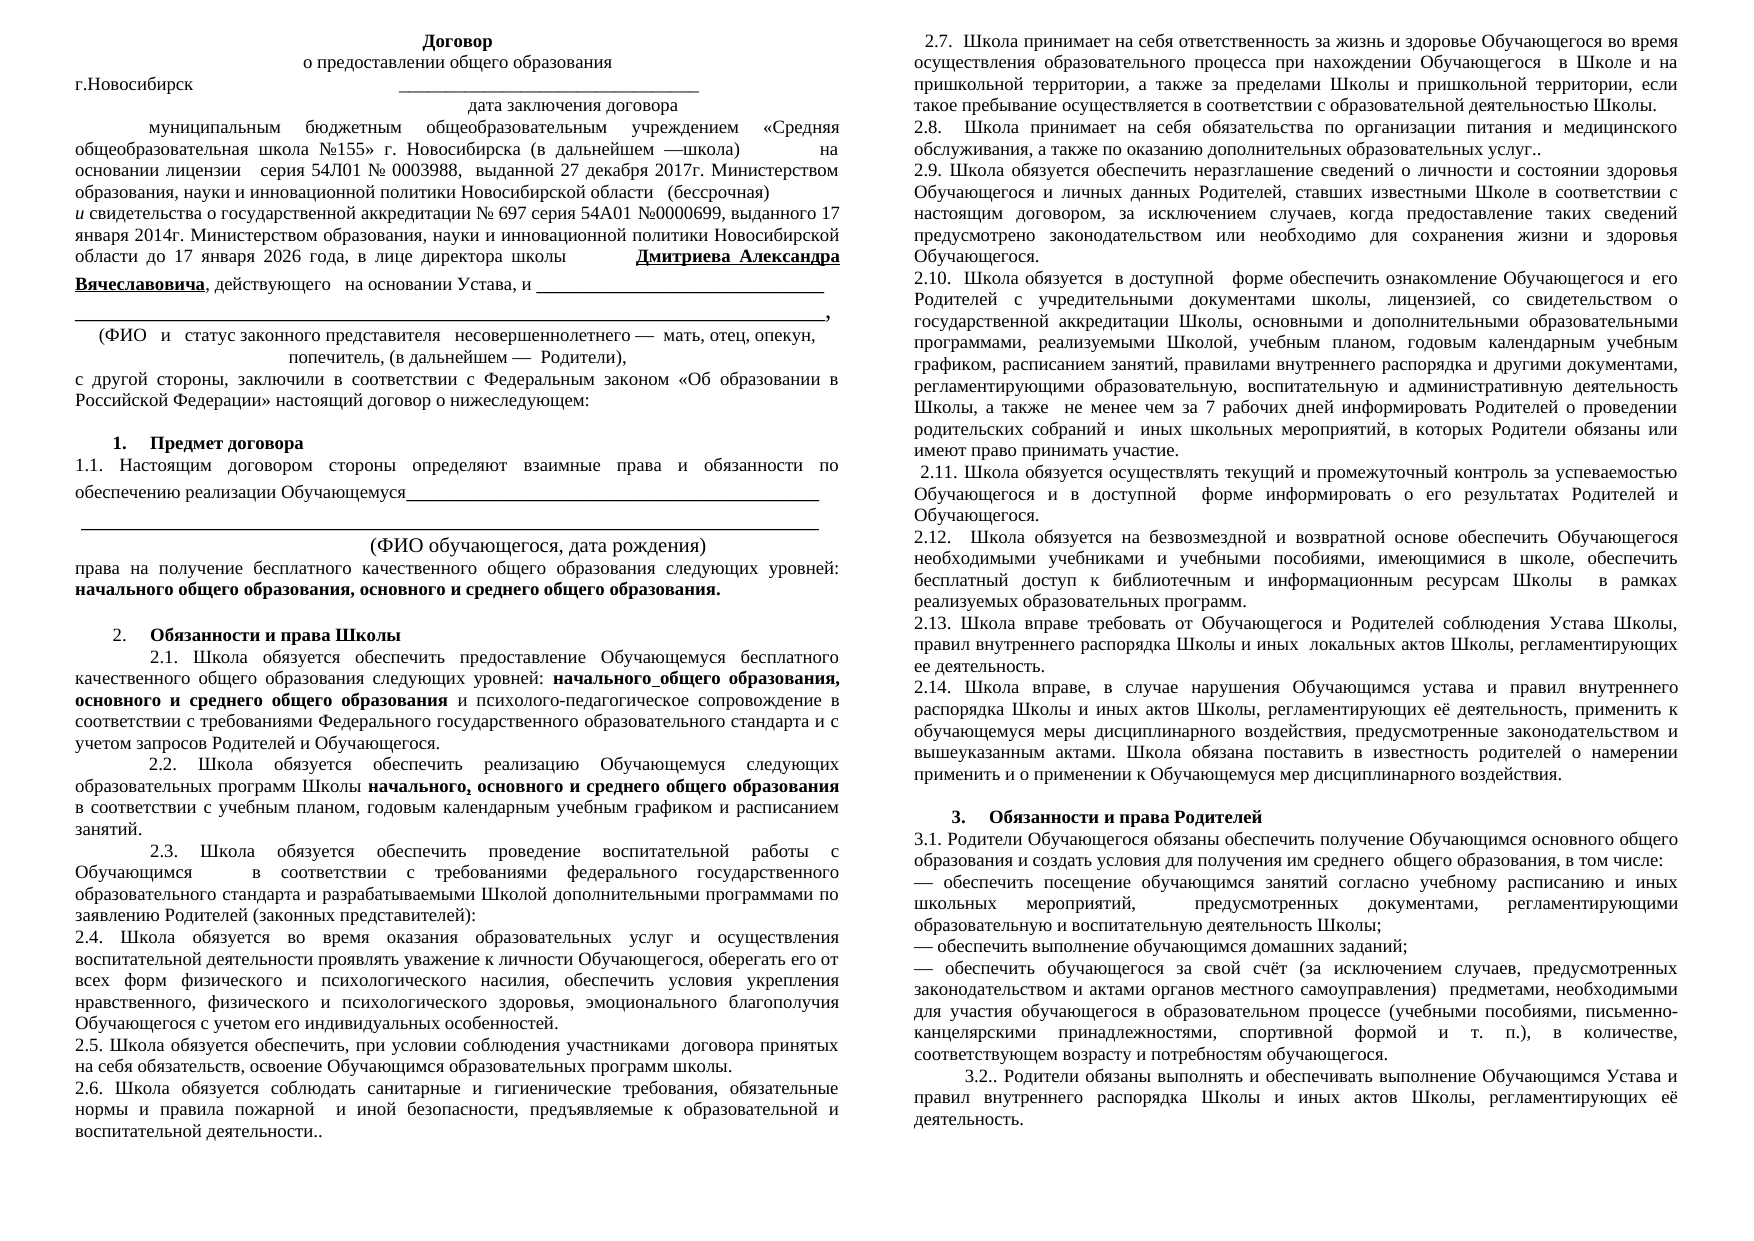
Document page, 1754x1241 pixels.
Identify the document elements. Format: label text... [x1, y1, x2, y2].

list Обязанности и права Родителей [951, 806, 1679, 827]
text 1.1. Настоящим договором стороны определяют взаимные права и обязанности по обеспечению реализации Обучающемуся_________________________________ [75, 454, 840, 504]
text ____________________________________________________________, [75, 296, 840, 324]
text 2.6. Школа обязуется соблюдать санитарные и гигиенические требования, обязательные нормы и правила пожарной и иной безопасности, предъявляемые к образовательной и воспитательной деятельности.. [75, 1077, 840, 1141]
text 2.10. Школа обязуется в доступной форме обеспечить ознакомление Обучающегося и его Родителей с учредительными документами школы, лицензией, со свидетельством о государственной аккредитации Школы, основными и дополнительными образовательными программами, реализуемыми Школой, учебным планом, годовым календарным учебным графиком, расписанием занятий, правилами внутреннего распорядка и другими документами, регламентирующими образовательную, воспитательную и административную деятельность Школы, а также не менее чем за 7 рабочих дней информировать Родителей о проведении родительских собраний и иных школьных мероприятий, в которых Родители обязаны или имеют право принимать участие. [914, 267, 1679, 461]
text — обеспечить выполнение обучающимся домашних заданий; [914, 935, 1679, 957]
list Обязанности и права Школы [112, 624, 840, 646]
text дата заключения договора [75, 94, 840, 116]
text 2.2. Школа обязуется обеспечить реализацию Обучающемуся следующих образовательных программ Школы начального, основного и среднего общего образования в соответствии с учебным планом, годовым календарным учебным графиком и расписанием занятий. [75, 753, 840, 839]
text (ФИО обучающегося, дата рождения) [296, 533, 840, 557]
text 2.11. Школа обязуется осуществлять текущий и промежуточный контроль за успеваемостью Обучающегося и в доступной форме информировать о его результатах Родителей и Обучающегося. [914, 461, 1679, 526]
text 2.5. Школа обязуется обеспечить, при условии соблюдения участниками договора принятых на себя обязательств, освоение Обучающимся образовательных программ школы. [75, 1034, 840, 1077]
text — обеспечить обучающегося за свой счёт (за исключением случаев, предусмотренных законодательством и актами органов местного самоуправления) предметами, необходимыми для участия обучающегося в образовательном процессе (учебными пособиями, письменно-канцелярскими принадлежностями, спортивной формой и т. п.), в количестве, соответствующем возрасту и потребностям обучающегося. [914, 957, 1679, 1064]
text г.Новосибирск ________________________________ [75, 73, 840, 94]
text права на получение бесплатного качественного общего образования следующих уровней: начального общего образования, основного и среднего общего образования. [75, 557, 840, 600]
text муниципальным бюджетным общеобразовательным учреждением «Средняя общеобразовательная школа №155» г. Новосибирска (в дальнейшем —школа) на основании лицензии серия 54Л01 № 0003988, выданной 27 декабря 2017г. Министерством образования, науки и инновационной политики Новосибирской области (бессрочная) [75, 116, 840, 202]
text 2.13. Школа вправе требовать от Обучающегося и Родителей соблюдения Устава Школы, правил внутреннего распорядка Школы и иных локальных актов Школы, регламентирующих ее деятельность. [914, 612, 1679, 676]
text 3.1. Родители Обучающегося обязаны обеспечить получение Обучающимся основного общего образования и создать условия для получения им среднего общего образования, в том числе: [914, 827, 1679, 871]
text 2.14. Школа вправе, в случае нарушения Обучающимся устава и правил внутреннего распорядка Школы и иных актов Школы, регламентирующих её деятельность, применить к обучающемуся меры дисциплинарного воздействия, предусмотренные законодательством и вышеуказанным актами. Школа обязана поставить в известность родителей о намерении применить и о применении к Обучающемуся мер дисциплинарного воздействия. [914, 676, 1679, 784]
text 2.4. Школа обязуется во время оказания образовательных услуг и осуществления воспитательной деятельности проявлять уважение к личности Обучающегося, оберегать его от всех форм физического и психологического насилия, обеспечить условия укрепления нравственного, физического и психологического здоровья, эмоционального благополучия Обучающегося с учетом его индивидуальных особенностей. [75, 926, 840, 1034]
text (ФИО и статус законного представителя несовершеннолетнего — мать, отец, опекун, попечитель, (в дальнейшем — Родители), [75, 324, 840, 367]
text 2.8. Школа принимает на себя обязательства по организации питания и медицинского обслуживания, а также по оказанию дополнительных образовательных услуг.. [914, 116, 1679, 159]
text с другой стороны, заключили в соответствии с Федеральным законом «Об образовании в Российской Федерации» настоящий договор о нижеследующем: [75, 367, 840, 411]
list Предмет договора [112, 432, 840, 454]
text ___________________________________________________________ [75, 504, 840, 533]
text и свидетельства о государственной аккредитации № 697 серия 54А01 №0000699, выданного 17 января 2014г. Министерством образования, науки и инновационной политики Новосибирской области до 17 января 2026 года, в лице директора школы Дмитриева Александра Вячеславовича, действующего на основании Устава, и _______________________ [75, 202, 840, 296]
text — обеспечить посещение обучающимся занятий согласно учебному расписанию и иных школьных мероприятий, предусмотренных документами, регламентирующими образовательную и воспитательную деятельность Школы; [914, 871, 1679, 935]
text 2.9. Школа обязуется обеспечить неразглашение сведений о личности и состоянии здоровья Обучающегося и личных данных Родителей, ставших известными Школе в соответствии с настоящим договором, за исключением случаев, когда предоставление таких сведений предусмотрено законодательством или необходимо для сохранения жизни и здоровья Обучающегося. [914, 159, 1679, 267]
text 2.1. Школа обязуется обеспечить предоставление Обучающемуся бесплатного качественного общего образования следующих уровней: начального общего образования, основного и среднего общего образования и психолого-педагогическое сопровождение в соответствии с требованиями Федерального государственного образовательного стандарта и с учетом запросов Родителей и Обучающегося. [75, 646, 840, 753]
text о предоставлении общего образования [75, 51, 840, 73]
text 2.12. Школа обязуется на безвозмездной и возвратной основе обеспечить Обучающегося необходимыми учебниками и учебными пособиями, имеющимися в школе, обеспечить бесплатный доступ к библиотечным и информационным ресурсам Школы в рамках реализуемых образовательных программ. [914, 526, 1679, 612]
text 3.2.. Родители обязаны выполнять и обеспечивать выполнение Обучающимся Устава и правил внутреннего распорядка Школы и иных актов Школы, регламентирующих её деятельность. [914, 1064, 1679, 1129]
text 2.7. Школа принимает на себя ответственность за жизнь и здоровье Обучающегося во время осуществления образовательного процесса при нахождении Обучающегося в Школе и на пришкольной территории, а также за пределами Школы и пришкольной территории, если такое пребывание осуществляется в соответствии с образовательной деятельностью Школы. [914, 29, 1679, 116]
text 2.3. Школа обязуется обеспечить проведение воспитательной работы с Обучающимся в соответствии с требованиями федерального государственного образовательного стандарта и разрабатываемыми Школой дополнительными программами по заявлению Родителей (законных представителей): [75, 839, 840, 926]
text Договор [75, 29, 840, 51]
